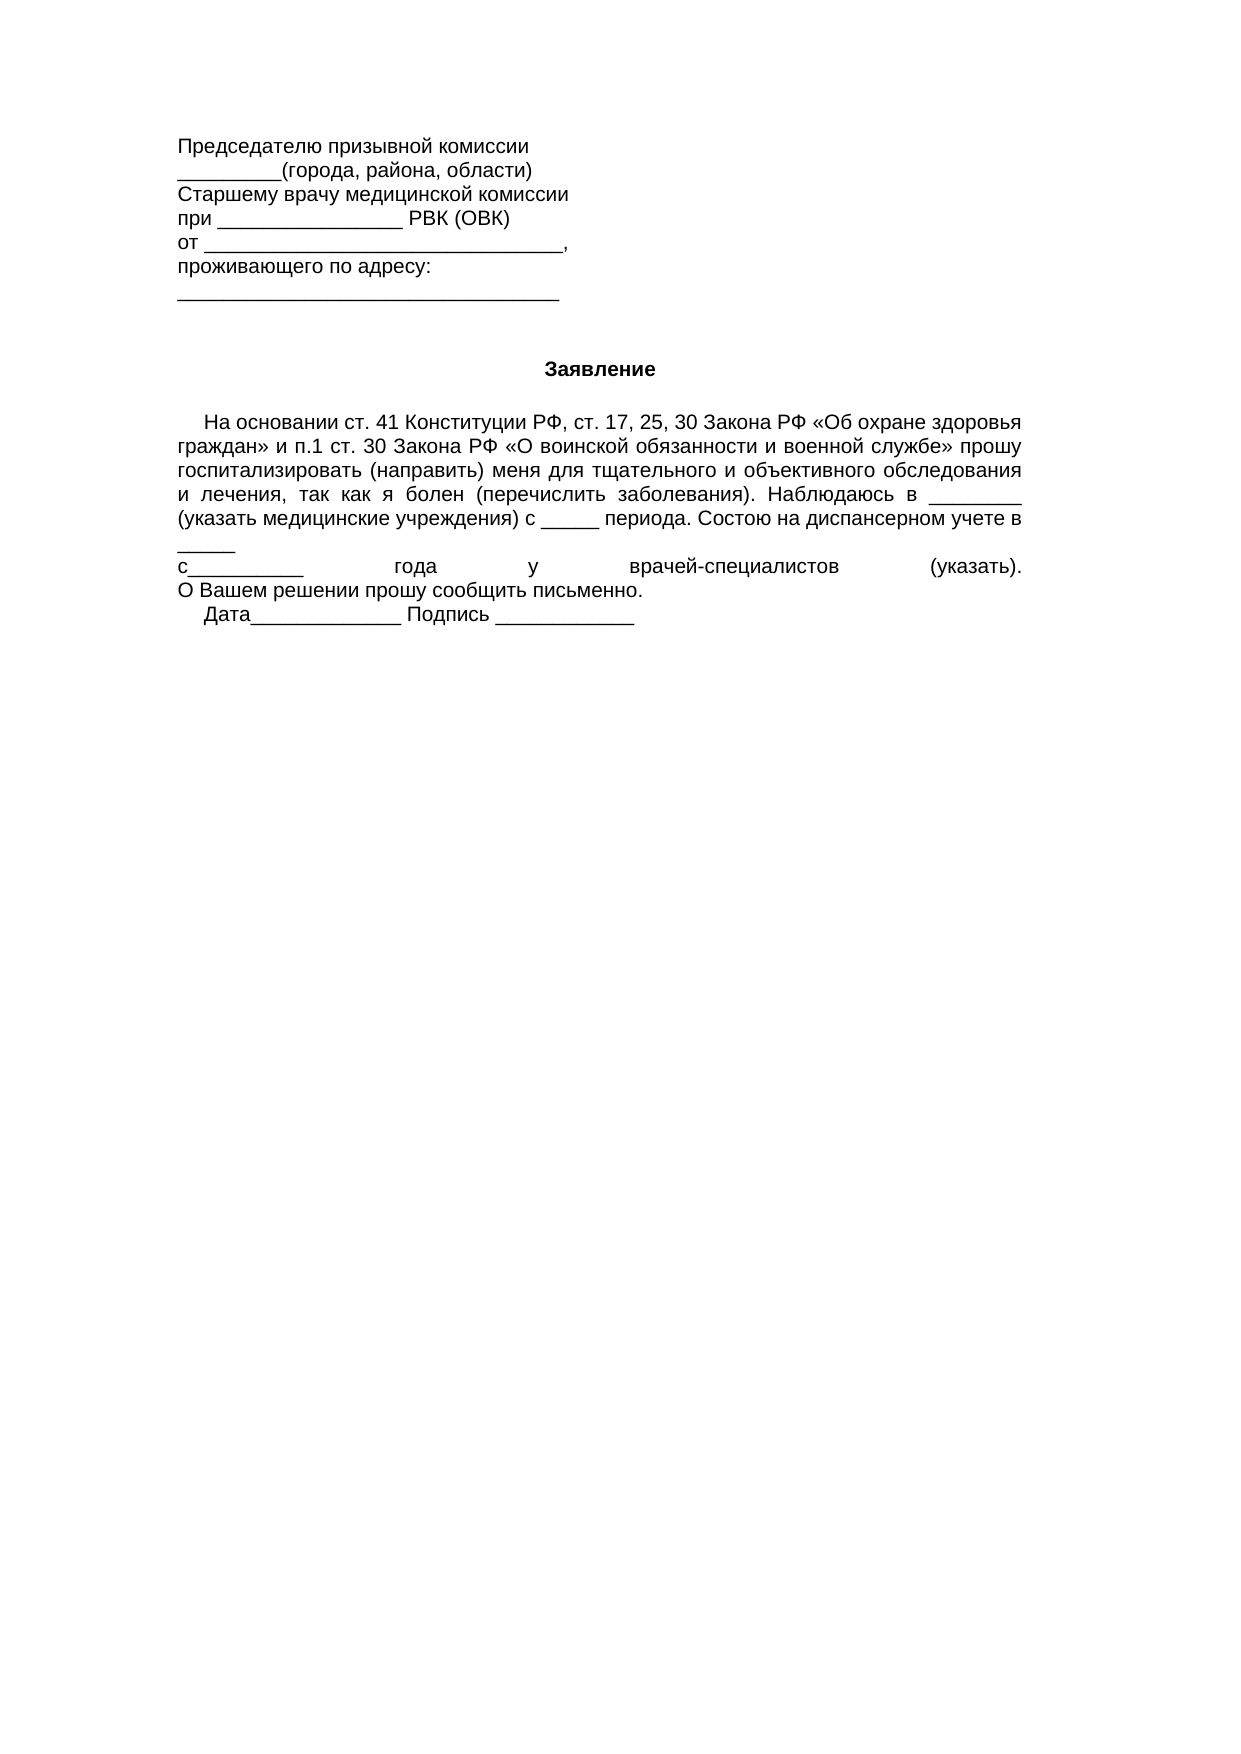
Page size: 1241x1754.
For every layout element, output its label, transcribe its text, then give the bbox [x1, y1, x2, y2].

table_cell Заявление На основании ст. 41 Конституции РФ, ст. 17, 25, 30 Закона РФ «Об охране здоровья граждан» и п.1 ст. 30 Закона РФ «О воинской обязанности и военной службе» прошу госпитализировать (направить) меня для тщательного и объективного обследования и лечения, так как я болен (перечислить заболевания). Наблюдаюсь в ________ (указать медицинские учреждения) с _____ периода. Состою на диспансерном учете в _____ с__________ года у врачей-специалистов (указать). О Вашем решении прошу сообщить письменно. Дата_____________ Подпись ____________ [162, 317, 1038, 641]
table_header Председателю призывной комиссии _________(города, района, области) Старшему врачу медицинской комиссии при ________________ РВК (ОВК) от _______________________________, проживающего по адресу: _________________________________ [162, 118, 609, 317]
